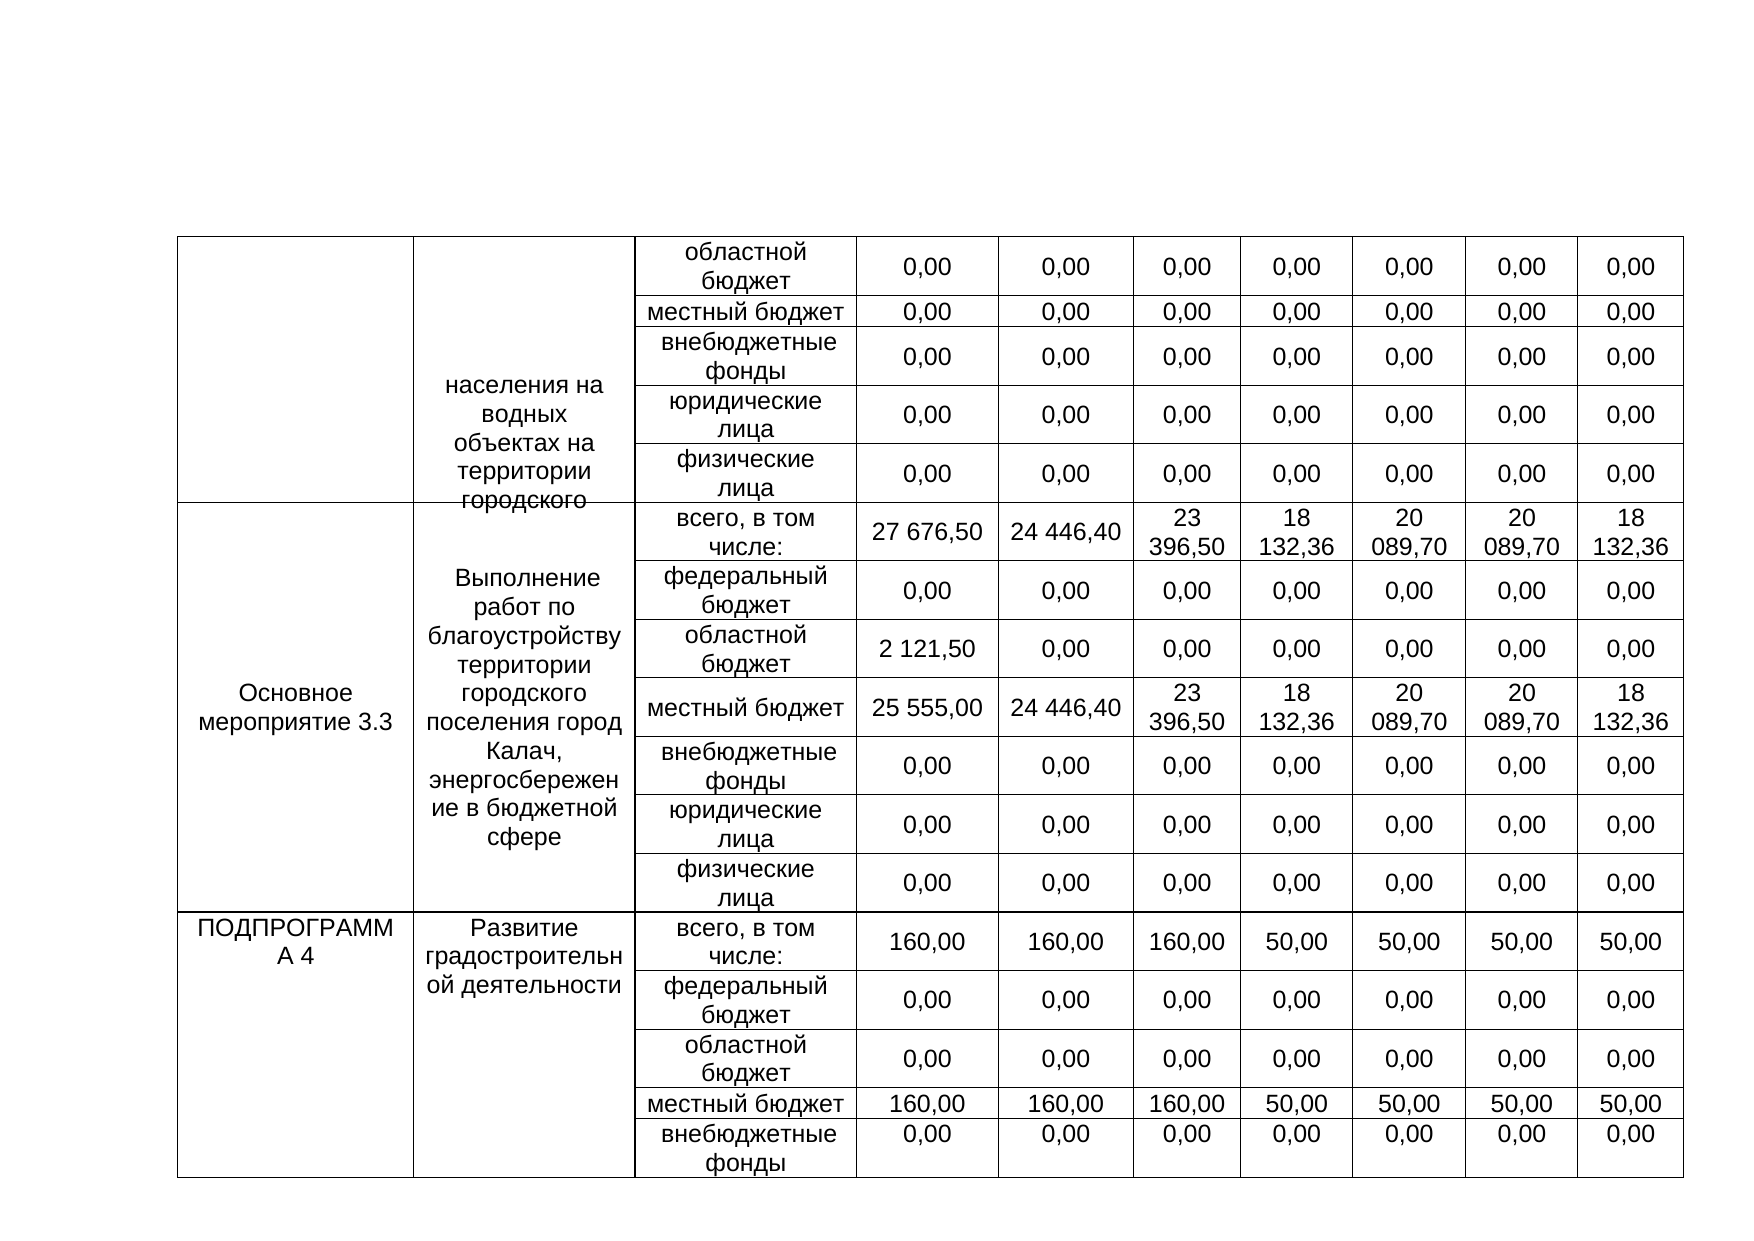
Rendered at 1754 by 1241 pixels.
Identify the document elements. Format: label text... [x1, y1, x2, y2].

table_cell 0,00 [857, 561, 998, 619]
table_cell 0,00 [1134, 854, 1240, 911]
table_cell 0,00 [1353, 237, 1465, 295]
table_cell областной бюджет [636, 1030, 856, 1087]
table_cell 0,00 [999, 1119, 1133, 1177]
table_cell 0,00 [1578, 296, 1683, 326]
table_cell 160,00 [1134, 1088, 1240, 1118]
table_cell 18 132,36 [1578, 678, 1683, 736]
table_cell 0,00 [1353, 561, 1465, 619]
table_cell 20 089,70 [1466, 503, 1577, 560]
table_cell 0,00 [1578, 795, 1683, 853]
table_cell местный бюджет [636, 678, 856, 736]
table_cell 0,00 [857, 327, 998, 384]
table_cell 0,00 [1353, 620, 1465, 677]
table_cell 0,00 [1134, 620, 1240, 677]
table_cell 23 396,50 [1134, 503, 1240, 560]
table_cell внебюджетные фонды [636, 327, 856, 384]
table_cell 24 446,40 [999, 678, 1133, 736]
table_cell 0,00 [999, 237, 1133, 295]
table_cell 0,00 [1578, 1119, 1683, 1177]
table_cell 0,00 [1578, 386, 1683, 443]
table_cell 0,00 [1466, 795, 1577, 853]
table_cell местный бюджет [636, 296, 856, 326]
table_cell 50,00 [1241, 913, 1352, 970]
table_cell 0,00 [999, 971, 1133, 1028]
table_cell 18 132,36 [1578, 503, 1683, 560]
table_cell внебюджетные фонды [636, 1119, 856, 1177]
table_cell 160,00 [1134, 913, 1240, 970]
table_cell 0,00 [857, 795, 998, 853]
table_cell 0,00 [1578, 737, 1683, 794]
table_cell 27 676,50 [857, 503, 998, 560]
table_cell 0,00 [1466, 1030, 1577, 1087]
table_cell юридические лица [636, 386, 856, 443]
table_cell 0,00 [1578, 854, 1683, 911]
table_cell Развитие градостроительной деятельности [414, 913, 634, 1177]
table_cell 0,00 [1353, 795, 1465, 853]
table_cell 0,00 [857, 1030, 998, 1087]
table_cell 0,00 [1134, 444, 1240, 502]
table_cell 0,00 [999, 296, 1133, 326]
table_cell 0,00 [999, 795, 1133, 853]
table_cell местный бюджет [636, 1088, 856, 1118]
table_cell 0,00 [857, 854, 998, 911]
table_cell ПОДПРОГРАММА 4 [178, 913, 413, 1177]
table_cell 0,00 [1241, 1119, 1352, 1177]
table_cell физические лица [636, 444, 856, 502]
table_cell федеральный бюджет [636, 971, 856, 1028]
table_cell федеральный бюджет [636, 561, 856, 619]
table_cell 0,00 [1241, 737, 1352, 794]
table_cell 0,00 [1466, 737, 1577, 794]
table_cell 0,00 [1578, 561, 1683, 619]
table_cell 0,00 [1578, 971, 1683, 1028]
table_cell 0,00 [1466, 1119, 1577, 1177]
table_cell 160,00 [999, 913, 1133, 970]
table_cell 0,00 [1466, 620, 1577, 677]
table_cell 0,00 [999, 561, 1133, 619]
table_cell всего, в том числе: [636, 503, 856, 560]
table_cell 0,00 [1578, 444, 1683, 502]
table_cell 18 132,36 [1241, 678, 1352, 736]
table_cell 50,00 [1578, 1088, 1683, 1118]
table_cell 0,00 [1466, 327, 1577, 384]
table_cell 0,00 [1466, 854, 1577, 911]
table_cell 50,00 [1578, 913, 1683, 970]
table_cell 0,00 [999, 444, 1133, 502]
table_cell 50,00 [1353, 913, 1465, 970]
table_cell областной бюджет [636, 620, 856, 677]
table_cell юридические лица [636, 795, 856, 853]
table_cell 20 089,70 [1353, 678, 1465, 736]
table_cell 0,00 [1578, 1030, 1683, 1087]
table_cell 20 089,70 [1353, 503, 1465, 560]
table_cell физические лица [636, 854, 856, 911]
table_cell 0,00 [999, 1030, 1133, 1087]
table_cell внебюджетные фонды [636, 737, 856, 794]
table_cell 0,00 [1134, 1119, 1240, 1177]
table_cell 0,00 [1241, 296, 1352, 326]
table_cell 0,00 [1466, 386, 1577, 443]
table_cell 0,00 [999, 854, 1133, 911]
table_cell 160,00 [857, 913, 998, 970]
table_cell 0,00 [1353, 971, 1465, 1028]
table_cell 0,00 [1134, 296, 1240, 326]
table_cell 0,00 [1134, 386, 1240, 443]
table_cell 0,00 [1578, 620, 1683, 677]
table_cell 0,00 [857, 296, 998, 326]
table_cell 50,00 [1241, 1088, 1352, 1118]
table_cell 0,00 [1466, 296, 1577, 326]
table_cell 23 396,50 [1134, 678, 1240, 736]
table_cell 0,00 [1241, 237, 1352, 295]
table_cell 0,00 [999, 327, 1133, 384]
table_cell 0,00 [1241, 386, 1352, 443]
table_cell 0,00 [1241, 444, 1352, 502]
table_cell 0,00 [1578, 327, 1683, 384]
table_cell 2 121,50 [857, 620, 998, 677]
table_cell 24 446,40 [999, 503, 1133, 560]
table_cell 0,00 [1466, 237, 1577, 295]
table_cell 0,00 [857, 386, 998, 443]
table_cell 0,00 [1466, 444, 1577, 502]
table_cell 0,00 [1241, 327, 1352, 384]
table_cell 0,00 [1241, 854, 1352, 911]
table_cell 0,00 [857, 737, 998, 794]
table_cell 0,00 [1353, 1030, 1465, 1087]
table_cell 0,00 [1241, 795, 1352, 853]
table_cell 0,00 [1353, 737, 1465, 794]
table_cell 0,00 [1353, 296, 1465, 326]
table_cell 0,00 [1134, 795, 1240, 853]
table_cell 20 089,70 [1466, 678, 1577, 736]
table_cell 0,00 [1353, 1119, 1465, 1177]
table_cell 0,00 [999, 386, 1133, 443]
table_cell 0,00 [857, 444, 998, 502]
table_cell 0,00 [1466, 971, 1577, 1028]
table_cell 0,00 [1353, 854, 1465, 911]
table_cell 0,00 [999, 737, 1133, 794]
table_cell 0,00 [1241, 620, 1352, 677]
table_cell 50,00 [1353, 1088, 1465, 1118]
table_cell 0,00 [857, 237, 998, 295]
table_cell 0,00 [857, 1119, 998, 1177]
table_cell 0,00 [1353, 386, 1465, 443]
table_cell 0,00 [1134, 737, 1240, 794]
table_cell 50,00 [1466, 1088, 1577, 1118]
table_cell 0,00 [1134, 561, 1240, 619]
table_cell всего, в том числе: [636, 913, 856, 970]
table_cell Основное мероприятие 3.3 [178, 503, 413, 911]
table_cell 0,00 [1241, 561, 1352, 619]
table_cell 0,00 [1241, 1030, 1352, 1087]
table_cell 0,00 [1353, 444, 1465, 502]
table_cell 0,00 [857, 971, 998, 1028]
table_cell 0,00 [1134, 1030, 1240, 1087]
table_cell 0,00 [1134, 237, 1240, 295]
table_cell 50,00 [1466, 913, 1577, 970]
table_cell 25 555,00 [857, 678, 998, 736]
table_cell 160,00 [857, 1088, 998, 1118]
table_cell 0,00 [1578, 237, 1683, 295]
table_cell Выполнение работ по благоустройству территории городского поселения город Калач, энергосбережение в бюджетной сфере [414, 503, 634, 911]
table_cell 0,00 [1134, 971, 1240, 1028]
table_cell 160,00 [999, 1088, 1133, 1118]
table_cell 0,00 [999, 620, 1133, 677]
table_cell 18 132,36 [1241, 503, 1352, 560]
table_cell 0,00 [1466, 561, 1577, 619]
table_cell областной бюджет [636, 237, 856, 295]
table_cell 0,00 [1241, 971, 1352, 1028]
table_cell 0,00 [1353, 327, 1465, 384]
table_cell 0,00 [1134, 327, 1240, 384]
